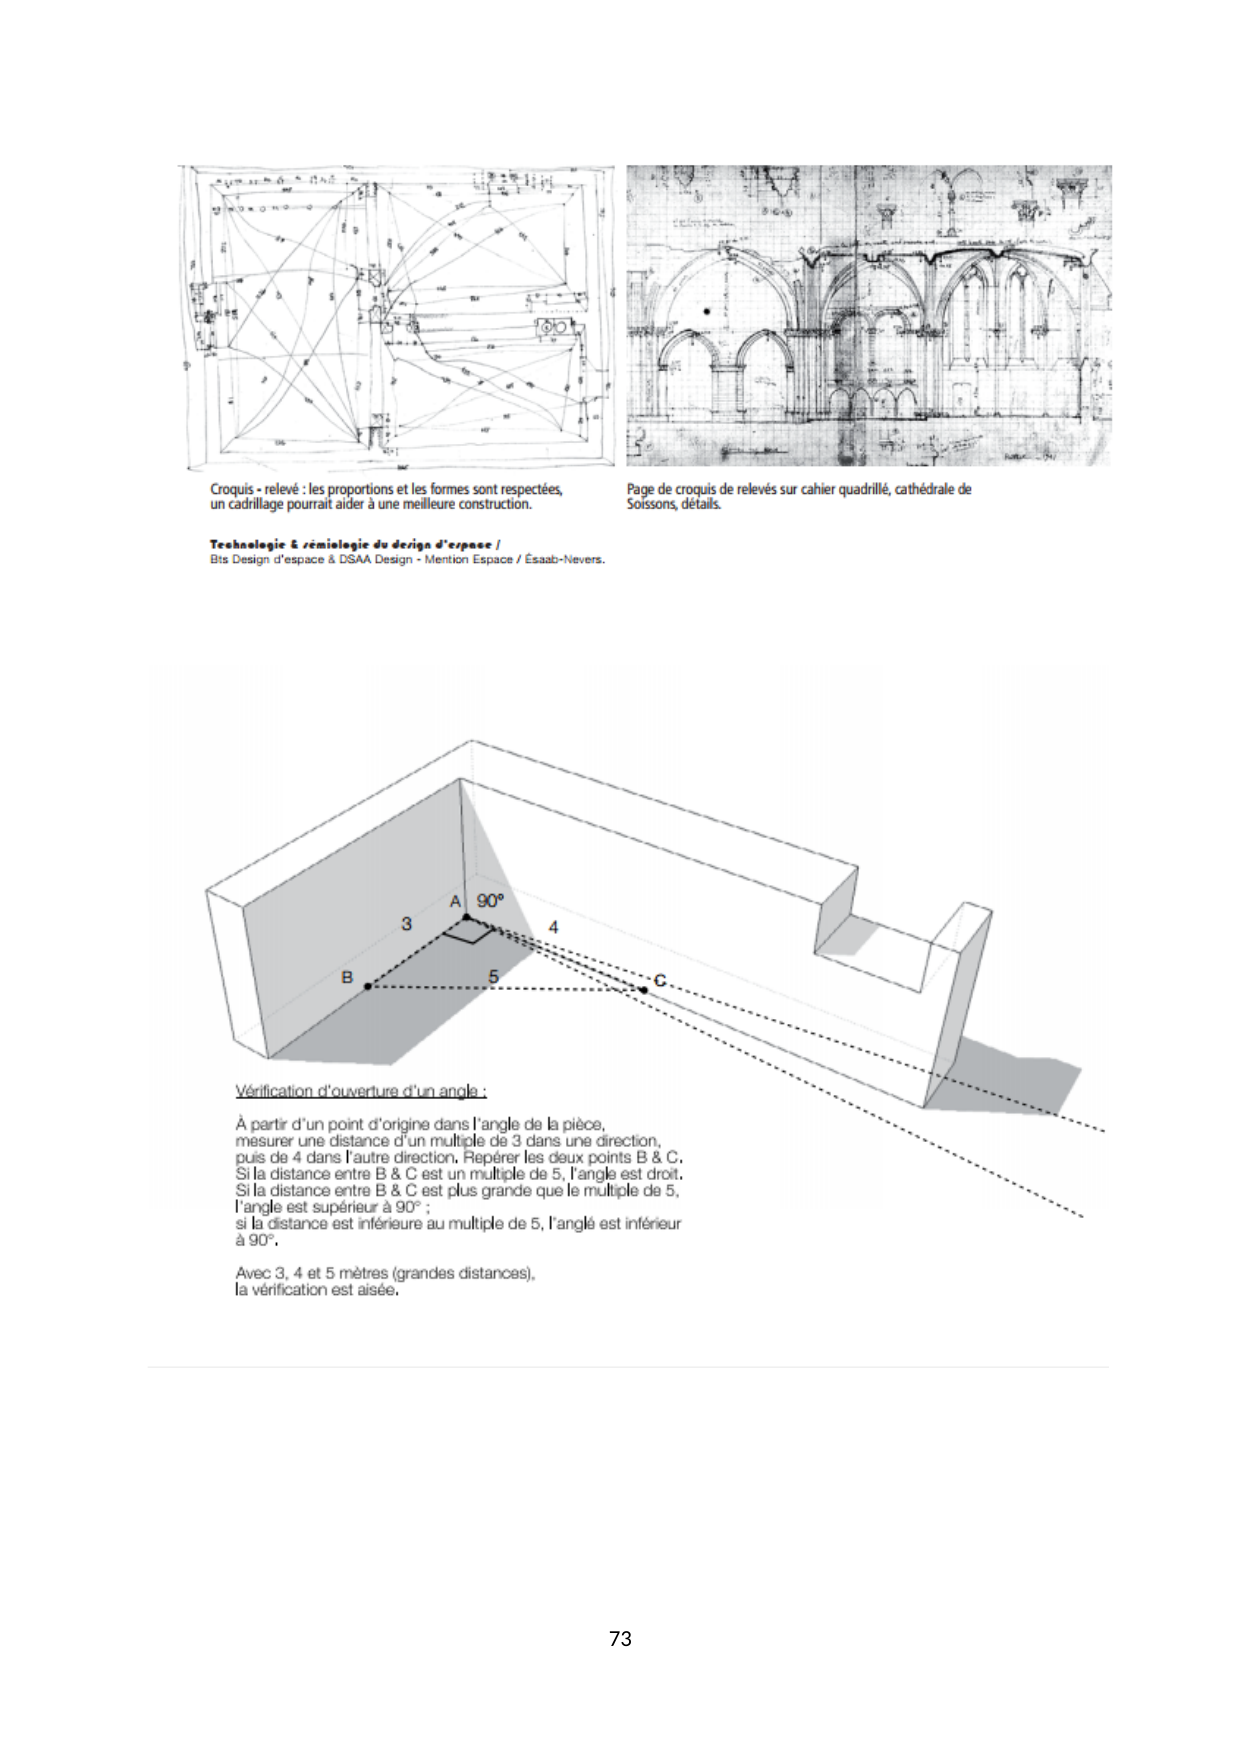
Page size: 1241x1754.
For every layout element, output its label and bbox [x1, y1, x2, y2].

picture [147, 638, 1109, 1368]
picture [147, 147, 1137, 608]
